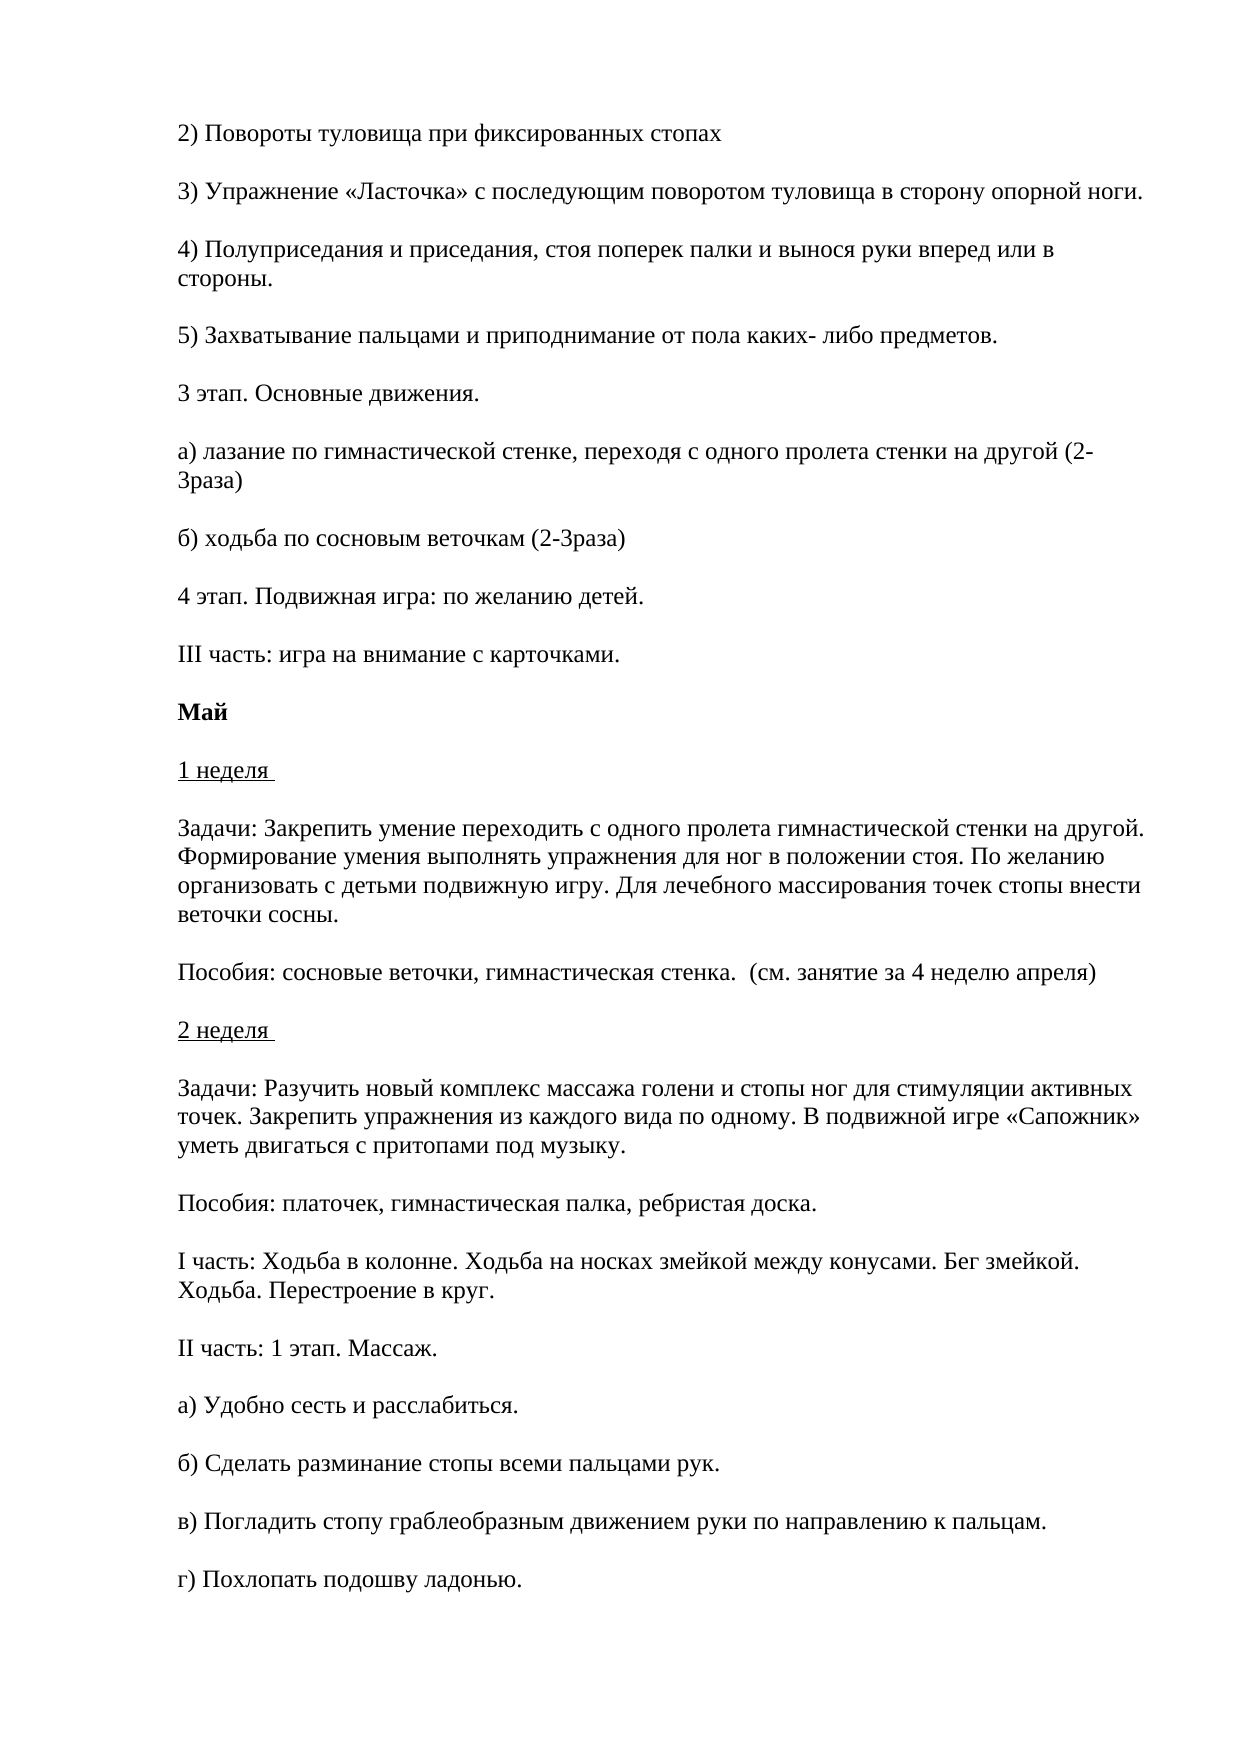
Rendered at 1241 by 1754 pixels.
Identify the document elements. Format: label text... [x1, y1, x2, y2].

text Задачи: Разучить новый комплекс массажа голени и стопы ног для стимуляции активных точек. Закрепить упражнения из каждого вида по одному. В подвижной игре «Сапожник» уметь двигаться с притопами под музыку. [177, 1073, 1152, 1159]
text б) ходьба по сосновым веточкам (2-3раза) [177, 523, 1152, 552]
text II часть: 1 этап. Массаж. [177, 1333, 1152, 1361]
text 4 этап. Подвижная игра: по желанию детей. [177, 581, 1152, 610]
text Задачи: Закрепить умение переходить с одного пролета гимнастической стенки на другой. Формирование умения выполнять упражнения для ног в положении стоя. По желанию организовать с детьми подвижную игру. Для лечебного массирования точек стопы внести веточки сосны. [177, 813, 1152, 928]
text г) Похлопать подошву ладонью. [177, 1564, 1152, 1593]
text 4) Полуприседания и приседания, стоя поперек палки и вынося руки вперед или в стороны. [177, 234, 1152, 291]
text в) Погладить стопу граблеобразным движением руки по направлению к пальцам. [177, 1506, 1152, 1535]
text Май [177, 697, 1152, 726]
text 2) Повороты туловища при фиксированных стопах [177, 118, 1152, 147]
text а) Удобно сесть и расслабиться. [177, 1391, 1152, 1419]
text 3) Упражнение «Ласточка» с последующим поворотом туловища в сторону опорной ноги. [177, 176, 1152, 205]
text 5) Захватывание пальцами и приподнимание от пола каких- либо предметов. [177, 321, 1152, 349]
text б) Сделать разминание стопы всеми пальцами рук. [177, 1448, 1152, 1477]
text III часть: игра на внимание с карточками. [177, 639, 1152, 668]
text I часть: Ходьба в колонне. Ходьба на носках змейкой между конусами. Бег змейкой. Ходьба. Перестроение в круг. [177, 1246, 1152, 1303]
text а) лазание по гимнастической стенке, переходя с одного пролета стенки на другой (2-3раза) [177, 436, 1152, 494]
text Пособия: сосновые веточки, гимнастическая стенка. (см. занятие за 4 неделю апреля) [177, 957, 1152, 986]
text 1 неделя [177, 755, 1152, 783]
text Пособия: платочек, гимнастическая палка, ребристая доска. [177, 1188, 1152, 1217]
text 2 неделя [177, 1015, 1152, 1043]
text 3 этап. Основные движения. [177, 378, 1152, 407]
